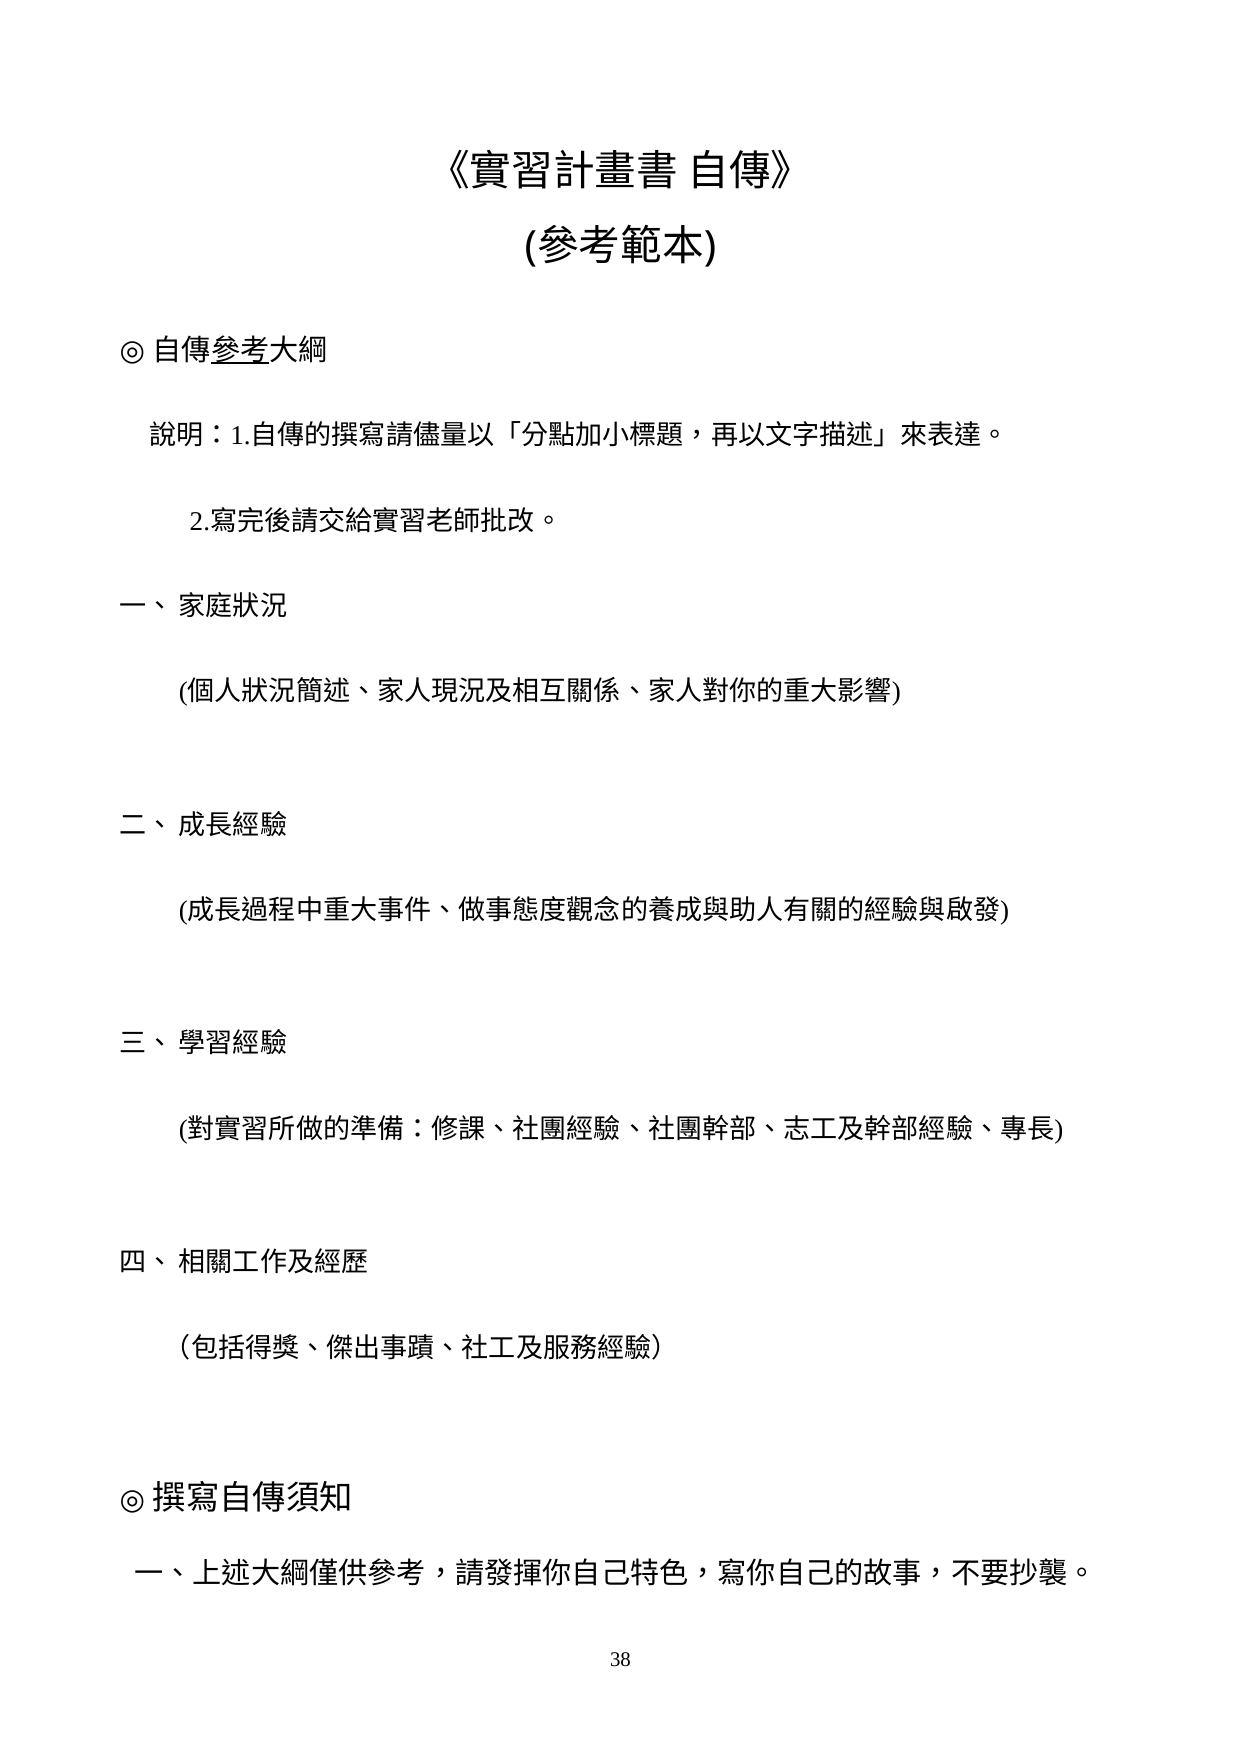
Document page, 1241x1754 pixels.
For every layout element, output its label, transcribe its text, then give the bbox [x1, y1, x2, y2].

list 成長經驗 [119, 785, 1165, 860]
text (對實習所做的準備：修課、社團經驗、社團幹部、志工及幹部經驗、專長) [178, 1089, 1165, 1164]
text （包括得獎、傑出事蹟、社工及服務經驗） [164, 1308, 1165, 1383]
text (個人狀況簡述、家人現況及相互關係、家人對你的重大影響) [178, 652, 1165, 727]
list 學習經驗 [119, 1004, 1165, 1079]
text (成長過程中重大事件、做事態度觀念的養成與助人有關的經驗與啟發) [178, 870, 1165, 945]
list 相關工作及經歷 [119, 1222, 1165, 1297]
text 《實習計畫書 自傳》 [75, 130, 1165, 205]
text 一、上述大綱僅供參考，請發揮你自己特色，寫你自己的故事，不要抄襲。 [134, 1533, 1165, 1608]
text 2.寫完後請交給實習老師批改。 [149, 481, 1165, 556]
list 家庭狀況 [119, 566, 1165, 641]
text ◎ 撰寫自傳須知 [119, 1458, 1165, 1533]
text (參考範本) [75, 205, 1165, 280]
text ◎ 自傳參考大綱 [119, 310, 1165, 385]
text 說明：1.自傳的撰寫請儘量以「分點加小標題，再以文字描述」來表達。 [149, 395, 1165, 470]
